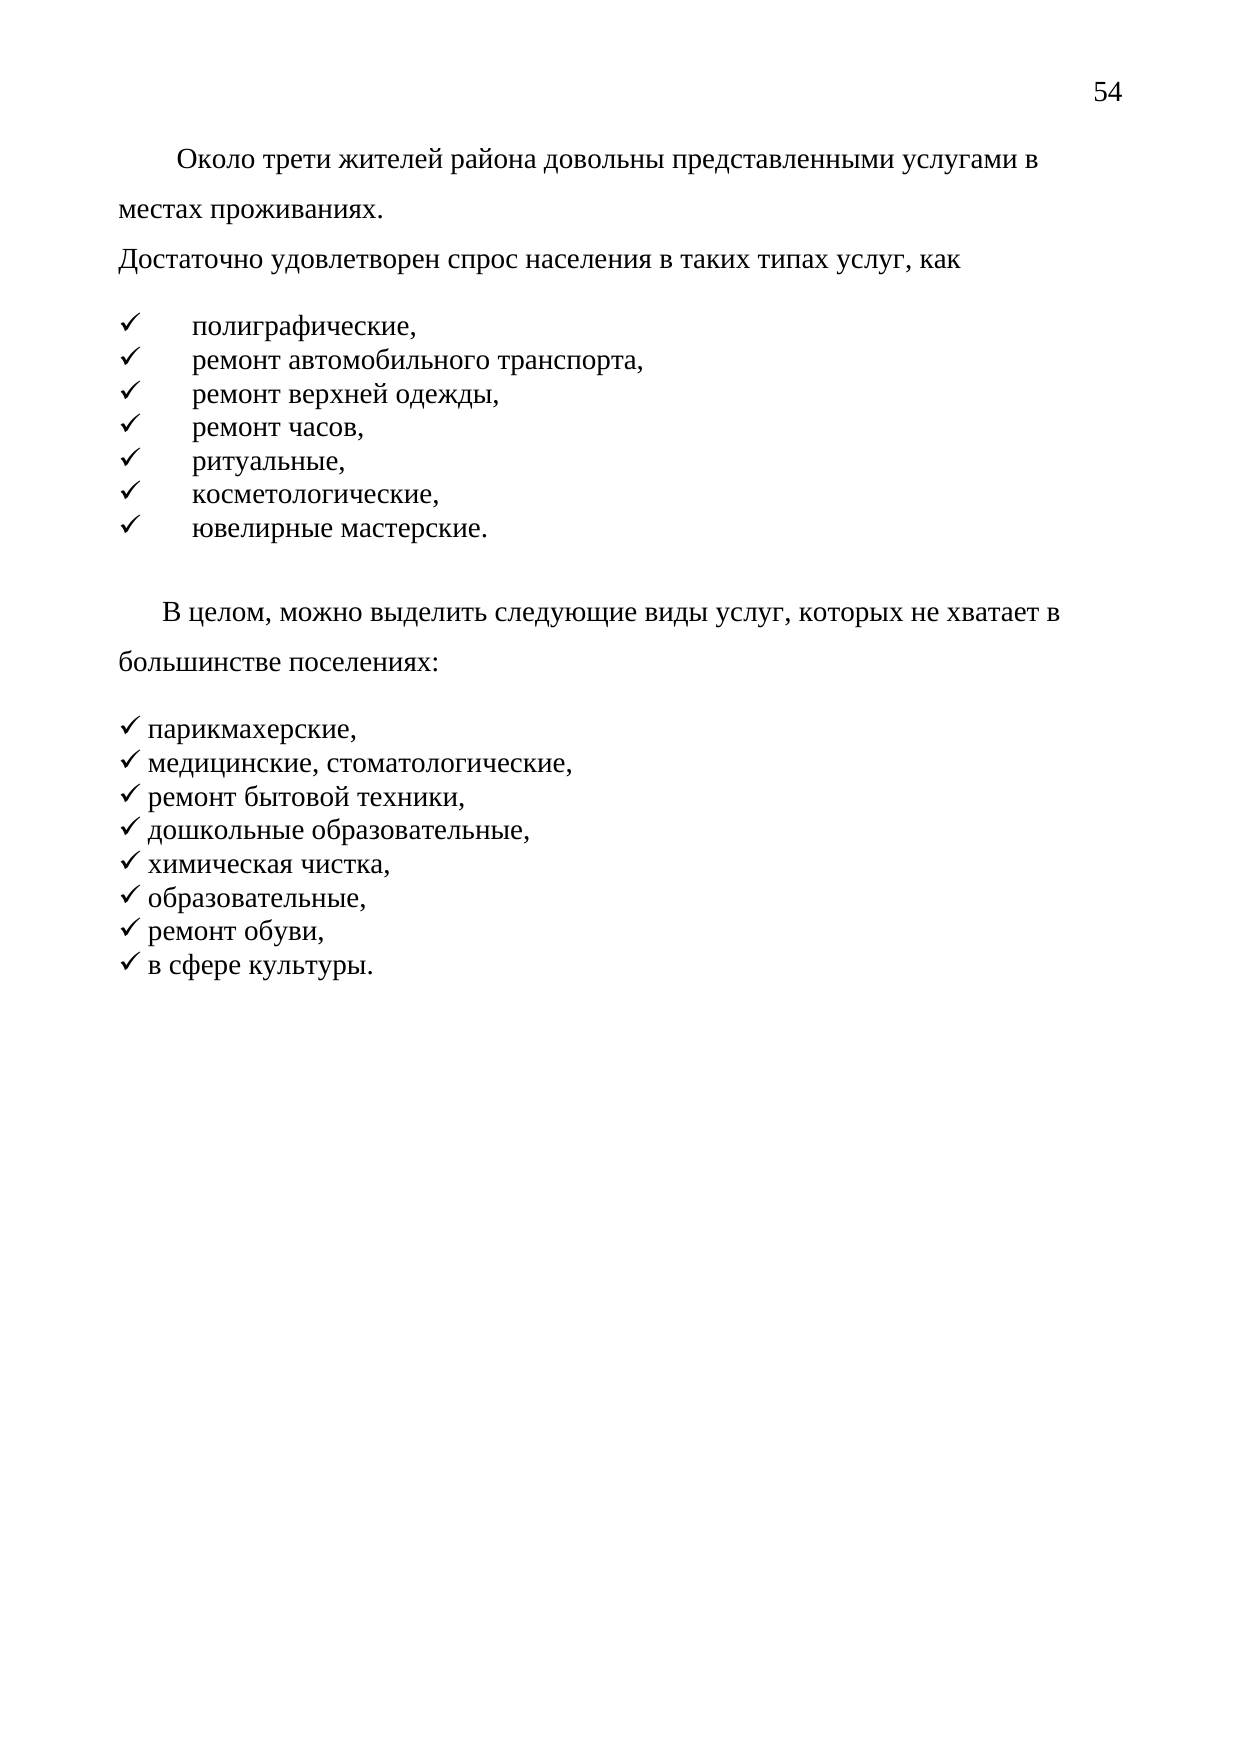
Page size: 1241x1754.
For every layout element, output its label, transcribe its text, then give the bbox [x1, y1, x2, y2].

list образовательные, [118, 880, 1122, 913]
text большинстве поселениях: [118, 644, 1122, 678]
list косметологические, [118, 477, 1122, 510]
list ремонт часов, [118, 409, 1122, 443]
list полиграфические, [118, 308, 1122, 342]
list парикмахерские, [118, 712, 1122, 745]
list медицинские, стоматологические, [118, 745, 1122, 779]
list химическая чистка, [118, 846, 1122, 880]
text В целом, можно выделить следующие виды услуг, которых не хватает в [118, 594, 1122, 628]
list ремонт верхней одежды, [118, 376, 1122, 409]
list ювелирные мастерские. [118, 510, 1122, 544]
list ритуальные, [118, 443, 1122, 477]
list дошкольные образовательные, [118, 812, 1122, 846]
list ремонт обуви, [118, 913, 1122, 947]
list ремонт автомобильного транспорта, [118, 342, 1122, 376]
list ремонт бытовой техники, [118, 779, 1122, 812]
list в сфере культуры. [118, 947, 1122, 981]
text Около трети жителей района довольны представленными услугами в местах проживаниях. [118, 141, 1122, 225]
text Достаточно удовлетворен спрос населения в таких типах услуг, как [118, 241, 1122, 275]
